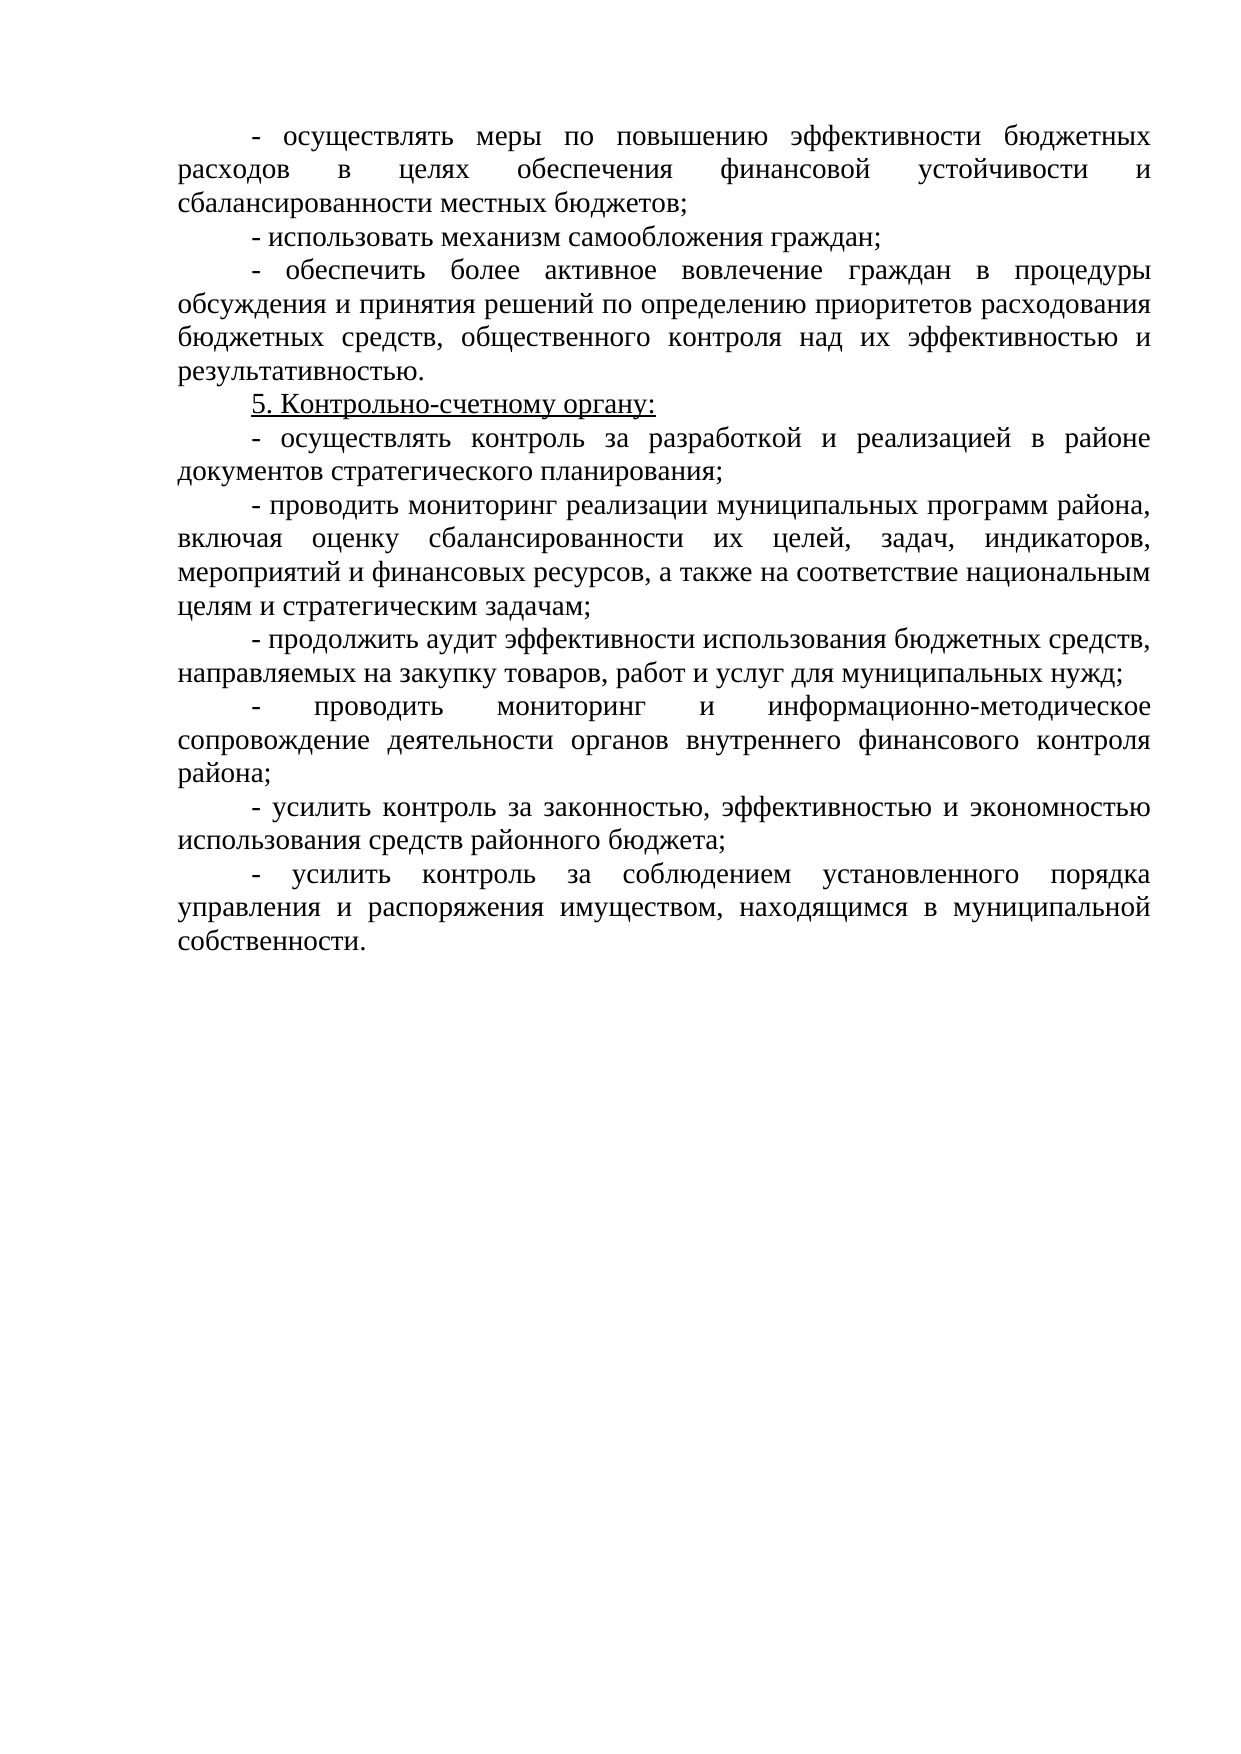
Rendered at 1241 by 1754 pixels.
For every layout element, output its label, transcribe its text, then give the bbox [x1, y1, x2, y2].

text - осуществлять меры по повышению эффективности бюджетных расходов в целях обеспечения финансовой устойчивости и сбалансированности местных бюджетов; [177, 118, 1152, 219]
text - использовать механизм самообложения граждан; [177, 219, 1152, 252]
text - обеспечить более активное вовлечение граждан в процедуры обсуждения и принятия решений по определению приоритетов расходования бюджетных средств, общественного контроля над их эффективностью и результативностью. [177, 252, 1152, 386]
text 5. Контрольно-счетному органу: [177, 386, 1152, 420]
text - усилить контроль за соблюдением установленного порядка управления и распоряжения имуществом, находящимся в муниципальной собственности. [177, 856, 1152, 957]
text - проводить мониторинг реализации муниципальных программ района, включая оценку сбалансированности их целей, задач, индикаторов, мероприятий и финансовых ресурсов, а также на соответствие национальным целям и стратегическим задачам; [177, 487, 1152, 621]
text - проводить мониторинг и информационно-методическое сопровождение деятельности органов внутреннего финансового контроля района; [177, 688, 1152, 789]
text - продолжить аудит эффективности использования бюджетных средств, направляемых на закупку товаров, работ и услуг для муниципальных нужд; [177, 621, 1152, 688]
text - усилить контроль за законностью, эффективностью и экономностью использования средств районного бюджета; [177, 789, 1152, 856]
text - осуществлять контроль за разработкой и реализацией в районе документов стратегического планирования; [177, 420, 1152, 487]
